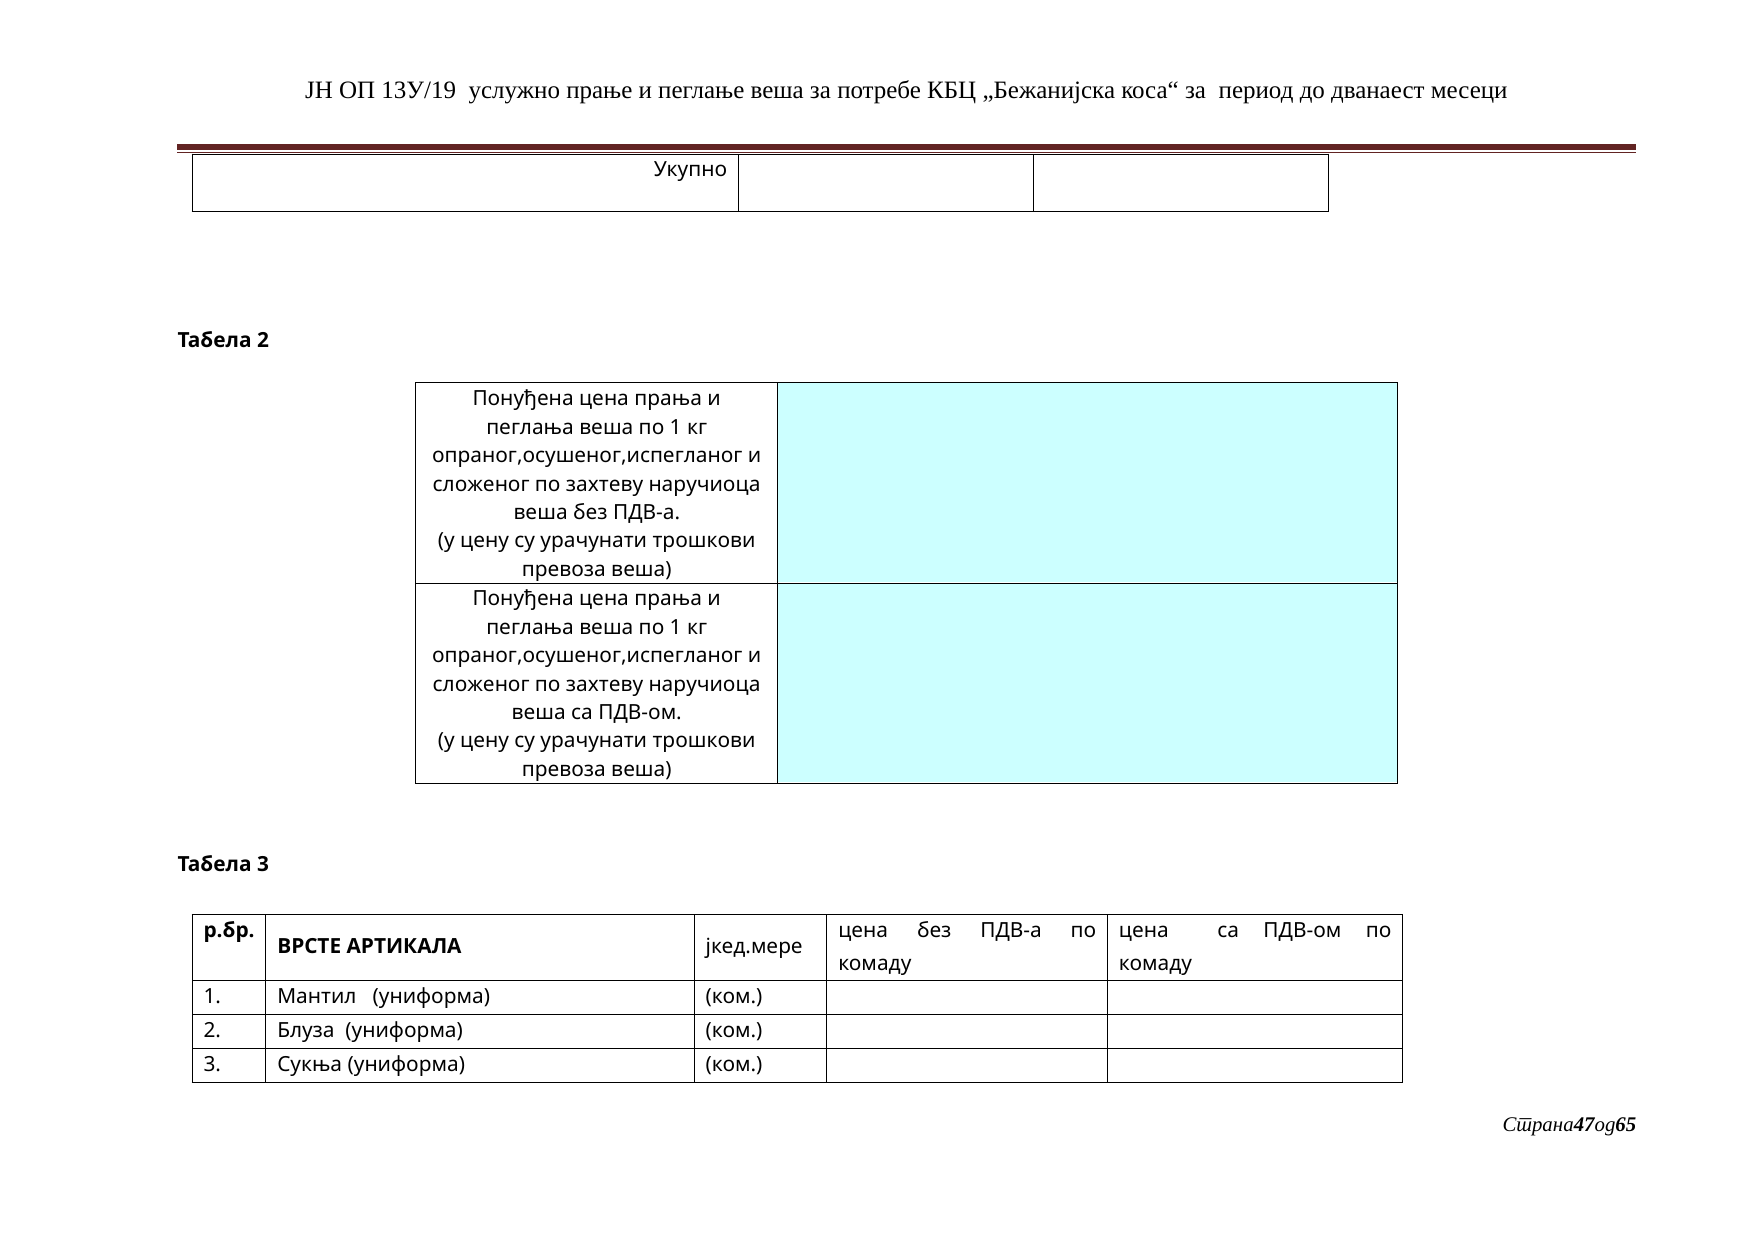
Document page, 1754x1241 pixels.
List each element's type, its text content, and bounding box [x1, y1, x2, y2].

text Табела 3 [177, 849, 1636, 877]
table_header цена без ПДВ-а по комаду [827, 915, 1107, 980]
table_header ВРСТЕ АРТИКАЛА [266, 915, 694, 980]
table_cell 1. [193, 981, 265, 1014]
table_header р.бр. [193, 915, 265, 980]
text Табела 2 [177, 325, 1636, 354]
table_cell [827, 1049, 1107, 1082]
table_cell [827, 1015, 1107, 1048]
table_header јкед.мере [695, 915, 826, 980]
table_cell 3. [193, 1049, 265, 1082]
table_cell Сукња (униформа) [266, 1049, 694, 1082]
table_cell [739, 155, 1033, 211]
table_cell Укупно [193, 155, 738, 211]
table_cell [1034, 155, 1328, 211]
table_cell 2. [193, 1015, 265, 1048]
table_cell (ком.) [695, 1049, 826, 1082]
table_cell [778, 584, 1397, 782]
table_cell [1108, 981, 1402, 1014]
table_cell (ком.) [695, 1015, 826, 1048]
table_cell [827, 981, 1107, 1014]
table_cell (ком.) [695, 981, 826, 1014]
table_header цена са ПДВ-ом по комаду [1108, 915, 1402, 980]
table_cell [1108, 1049, 1402, 1082]
table_header Понуђена цена прања и пеглања веша по 1 кг опраног,осушеног,испегланог и сложеног по захтеву наручиоца веша без ПДВ-а. (у цену су урачунати трошкови превоза веша) [416, 383, 777, 582]
table_cell Мантил (униформа) [266, 981, 694, 1014]
table_cell Блуза (униформа) [266, 1015, 694, 1048]
table_header [778, 383, 1397, 582]
table_cell Понуђена цена прања и пеглања веша по 1 кг опраног,осушеног,испегланог и сложеног по захтеву наручиоца веша са ПДВ-ом. (у цену су урачунати трошкови превоза веша) [416, 584, 777, 782]
table_cell [1108, 1015, 1402, 1048]
